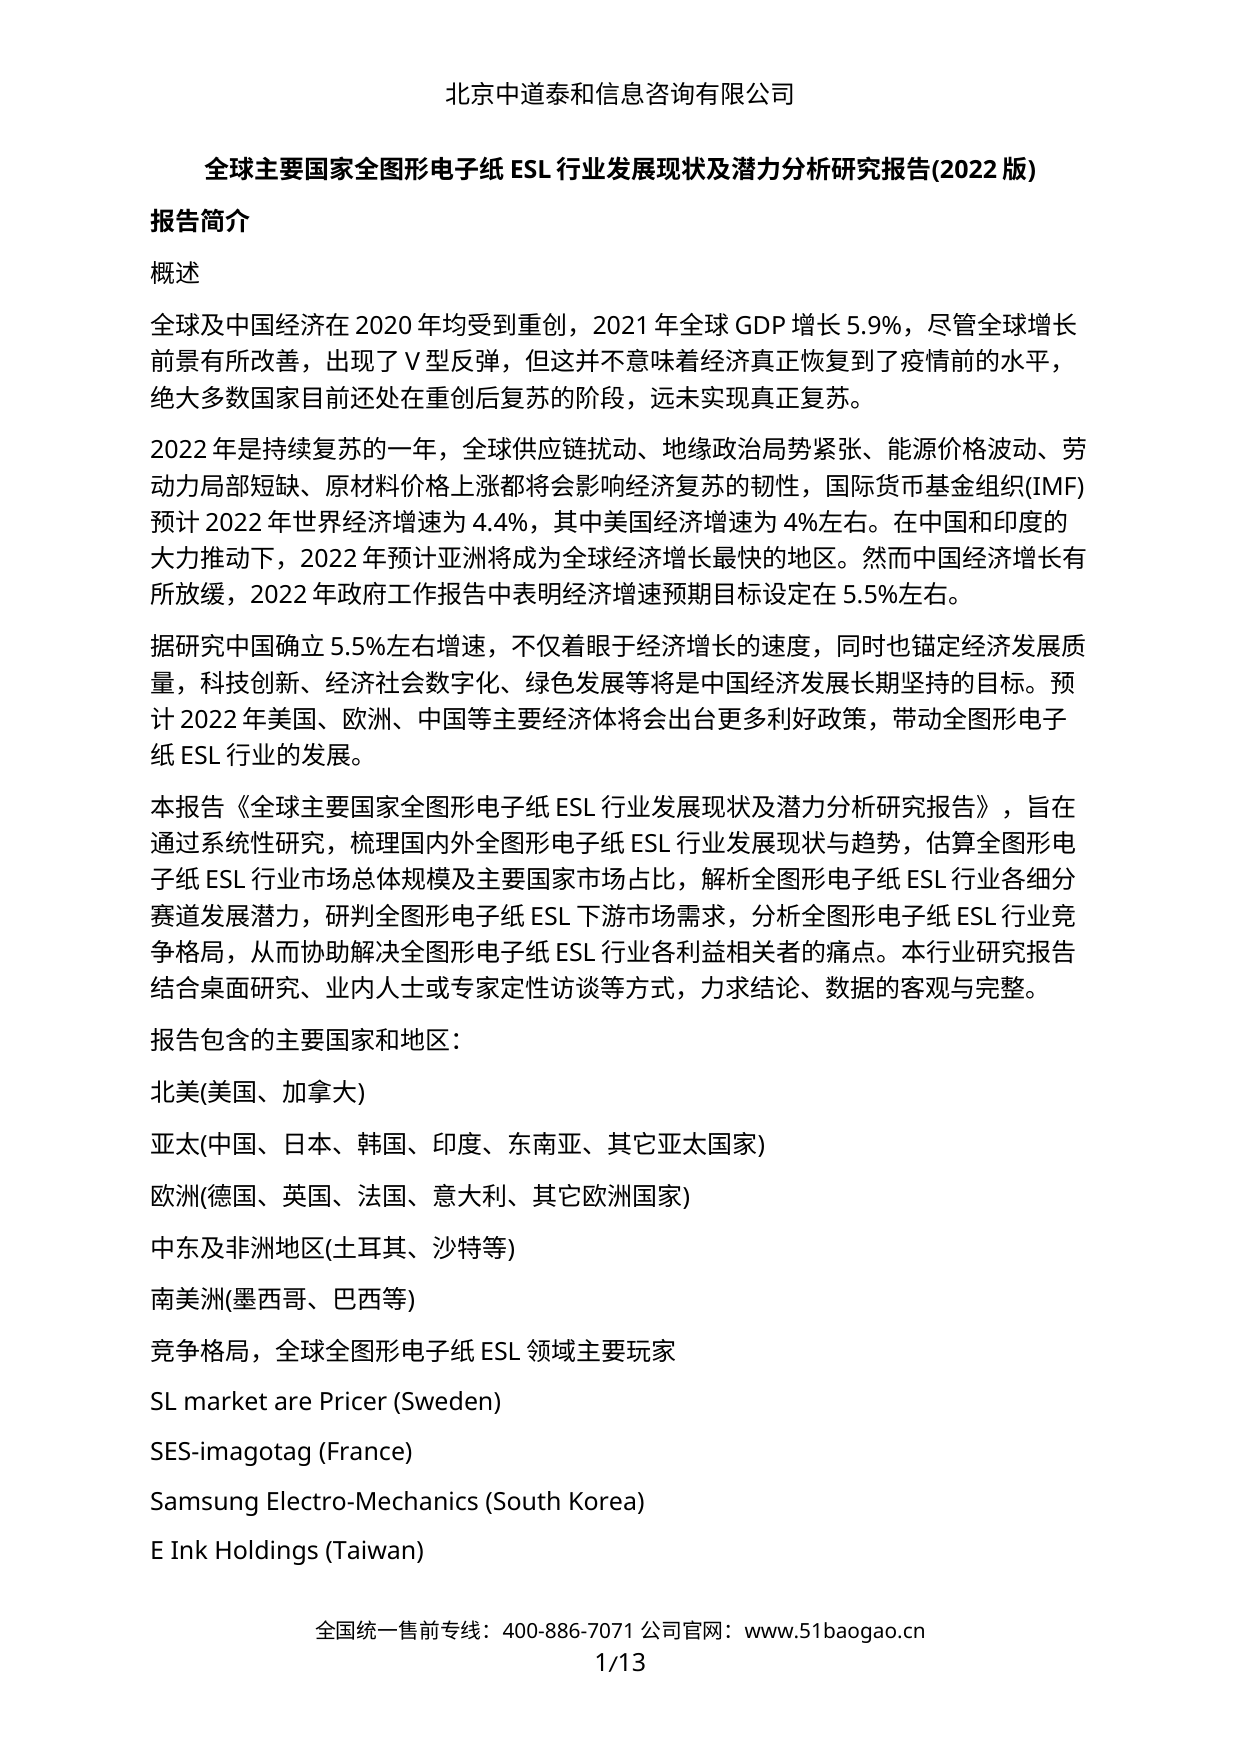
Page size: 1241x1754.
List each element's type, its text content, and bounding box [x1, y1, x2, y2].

text 北美(美国、加拿大) [150, 1072, 1090, 1109]
text SES-imagotag (France) [150, 1433, 1090, 1467]
text 全球及中国经济在2020年均受到重创，2021年全球GDP增长5.9%，尽管全球增长前景有所改善，出现了V型反弹，但这并不意味着经济真正恢复到了疫情前的水平，绝大多数国家目前还处在重创后复苏的阶段，远未实现真正复苏。 [150, 306, 1090, 414]
text 欧洲(德国、英国、法国、意大利、其它欧洲国家) [150, 1176, 1090, 1212]
text 南美洲(墨西哥、巴西等) [150, 1280, 1090, 1316]
text E Ink Holdings (Taiwan) [150, 1533, 1090, 1567]
text 报告包含的主要国家和地区： [150, 1021, 1090, 1057]
text 2022年是持续复苏的一年，全球供应链扰动、地缘政治局势紧张、能源价格波动、劳动力局部短缺、原材料价格上涨都将会影响经济复苏的韧性，国际货币基金组织(IMF)预计2022年世界经济增速为4.4%，其中美国经济增速为4%左右。在中国和印度的大力推动下，2022年预计亚洲将成为全球经济增长最快的地区。然而中国经济增长有所放缓，2022年政府工作报告中表明经济增速预期目标设定在5.5%左右。 [150, 430, 1090, 611]
text 概述 [150, 254, 1090, 290]
text Samsung Electro-Mechanics (South Korea) [150, 1483, 1090, 1517]
text 据研究中国确立5.5%左右增速，不仅着眼于经济增长的速度，同时也锚定经济发展质量，科技创新、经济社会数字化、绿色发展等将是中国经济发展长期坚持的目标。预计2022年美国、欧洲、中国等主要经济体将会出台更多利好政策，带动全图形电子纸ESL行业的发展。 [150, 627, 1090, 772]
text 中东及非洲地区(土耳其、沙特等) [150, 1228, 1090, 1264]
text 亚太(中国、日本、韩国、印度、东南亚、其它亚太国家) [150, 1124, 1090, 1161]
text 报告简介 [150, 202, 1090, 238]
text 本报告《全球主要国家全图形电子纸ESL行业发展现状及潜力分析研究报告》，旨在通过系统性研究，梳理国内外全图形电子纸ESL行业发展现状与趋势，估算全图形电子纸ESL行业市场总体规模及主要国家市场占比，解析全图形电子纸ESL行业各细分赛道发展潜力，研判全图形电子纸ESL下游市场需求，分析全图形电子纸ESL行业竞争格局，从而协助解决全图形电子纸ESL行业各利益相关者的痛点。本行业研究报告结合桌面研究、业内人士或专家定性访谈等方式，力求结论、数据的客观与完整。 [150, 787, 1090, 1005]
text 全球主要国家全图形电子纸ESL行业发展现状及潜力分析研究报告(2022版) [150, 150, 1090, 186]
text SL market are Pricer (Sweden) [150, 1384, 1090, 1418]
text 竞争格局，全球全图形电子纸ESL领域主要玩家 [150, 1332, 1090, 1368]
